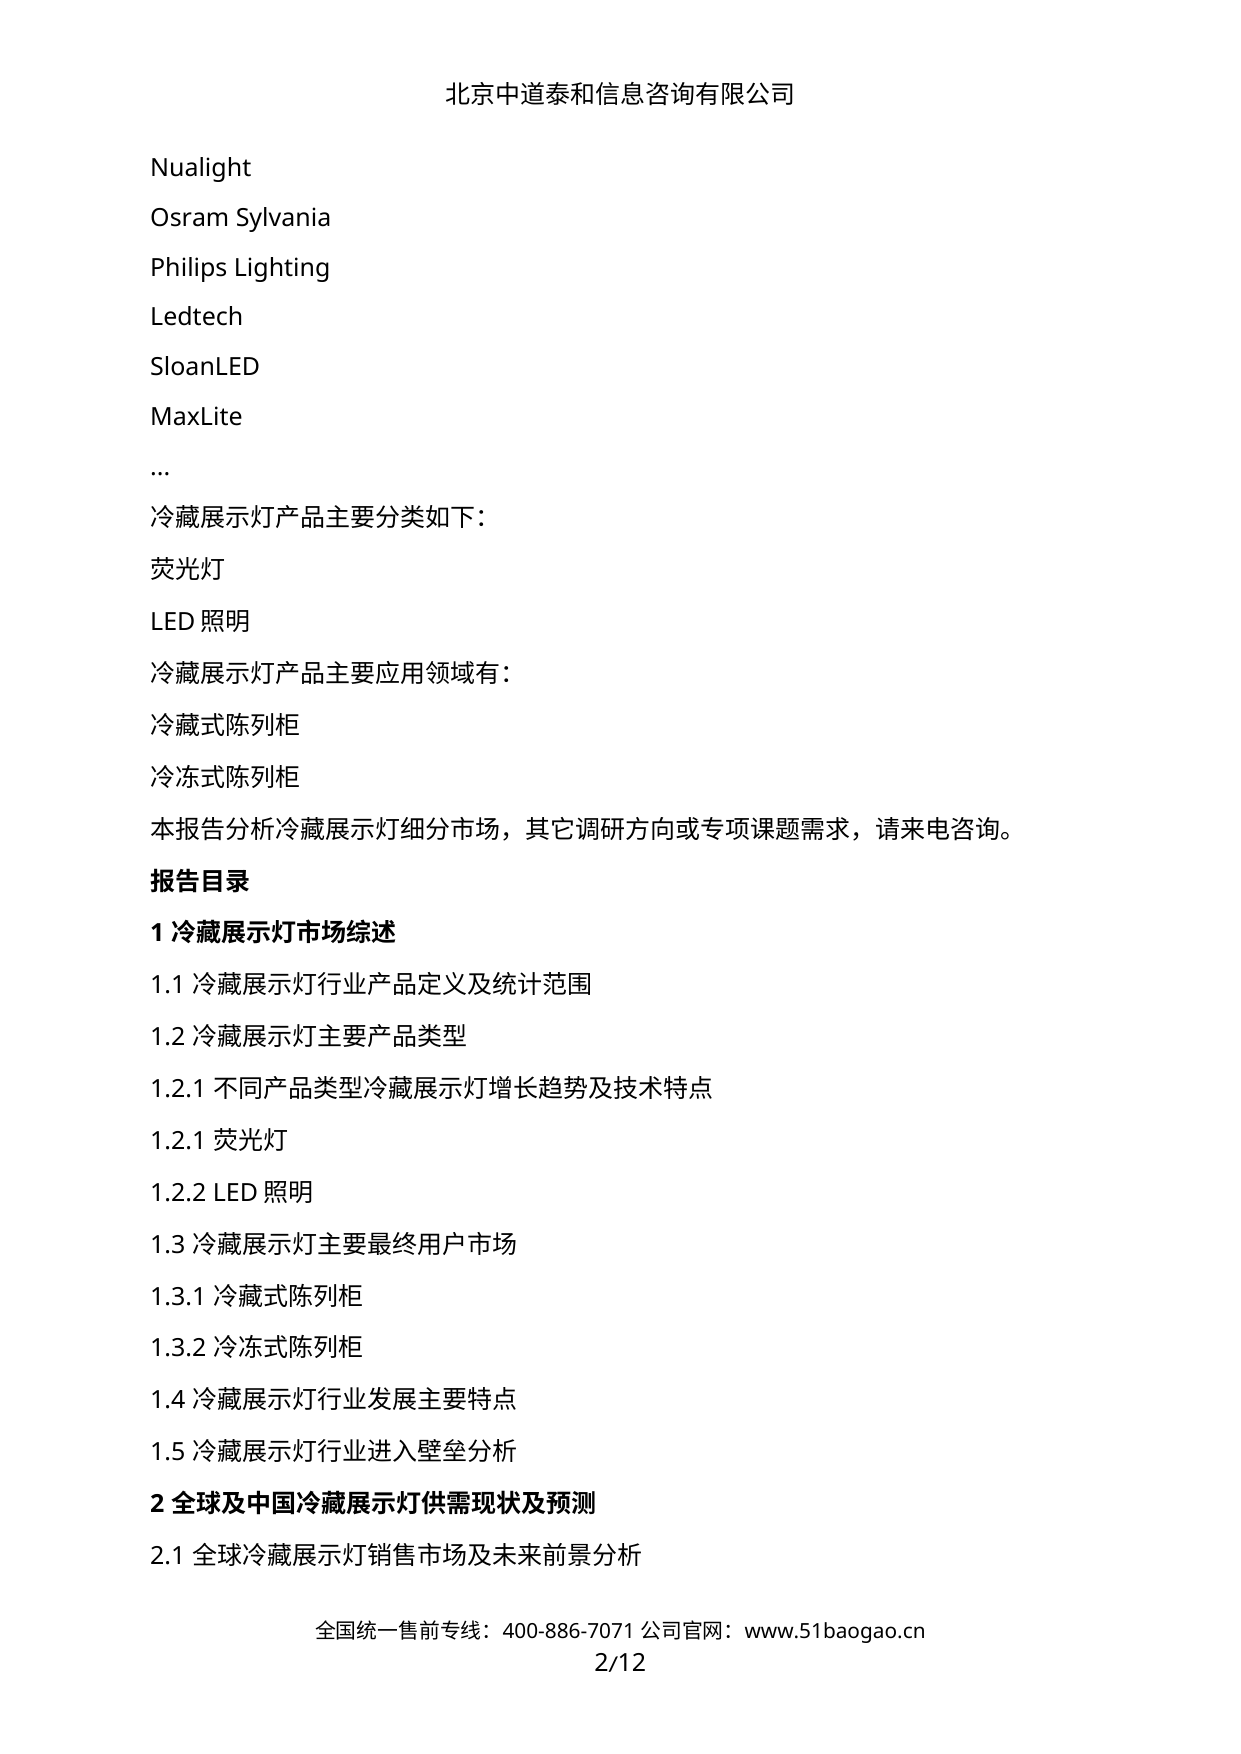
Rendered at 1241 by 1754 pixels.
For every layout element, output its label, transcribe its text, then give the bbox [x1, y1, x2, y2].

text 冷藏展示灯产品主要分类如下： [150, 498, 1090, 534]
text Nualight [150, 150, 1090, 184]
text ... [150, 448, 1090, 482]
text 1.2.1 荧光灯 [150, 1120, 1090, 1157]
text 冷藏式陈列柜 [150, 705, 1090, 742]
text 1 冷藏展示灯市场综述 [150, 913, 1090, 949]
text 本报告分析冷藏展示灯细分市场，其它调研方向或专项课题需求，请来电咨询。 [150, 809, 1090, 845]
text 1.3.2 冷冻式陈列柜 [150, 1328, 1090, 1364]
text 报告目录 [150, 861, 1090, 897]
text 荧光灯 [150, 550, 1090, 586]
text LED照明 [150, 602, 1090, 638]
text Ledtech [150, 299, 1090, 333]
text 1.2.1 不同产品类型冷藏展示灯增长趋势及技术特点 [150, 1068, 1090, 1105]
text 冷藏展示灯产品主要应用领域有： [150, 653, 1090, 690]
text 冷冻式陈列柜 [150, 757, 1090, 793]
text Philips Lighting [150, 249, 1090, 283]
text 1.1 冷藏展示灯行业产品定义及统计范围 [150, 965, 1090, 1001]
text 1.4 冷藏展示灯行业发展主要特点 [150, 1380, 1090, 1416]
text 1.5 冷藏展示灯行业进入壁垒分析 [150, 1432, 1090, 1468]
text 1.2 冷藏展示灯主要产品类型 [150, 1017, 1090, 1053]
text 1.2.2 LED照明 [150, 1172, 1090, 1208]
text MaxLite [150, 398, 1090, 432]
text 1.3 冷藏展示灯主要最终用户市场 [150, 1224, 1090, 1260]
text Osram Sylvania [150, 200, 1090, 234]
text 1.3.1 冷藏式陈列柜 [150, 1276, 1090, 1312]
text 2.1 全球冷藏展示灯销售市场及未来前景分析 [150, 1535, 1090, 1572]
text 2 全球及中国冷藏展示灯供需现状及预测 [150, 1483, 1090, 1520]
text SloanLED [150, 349, 1090, 383]
